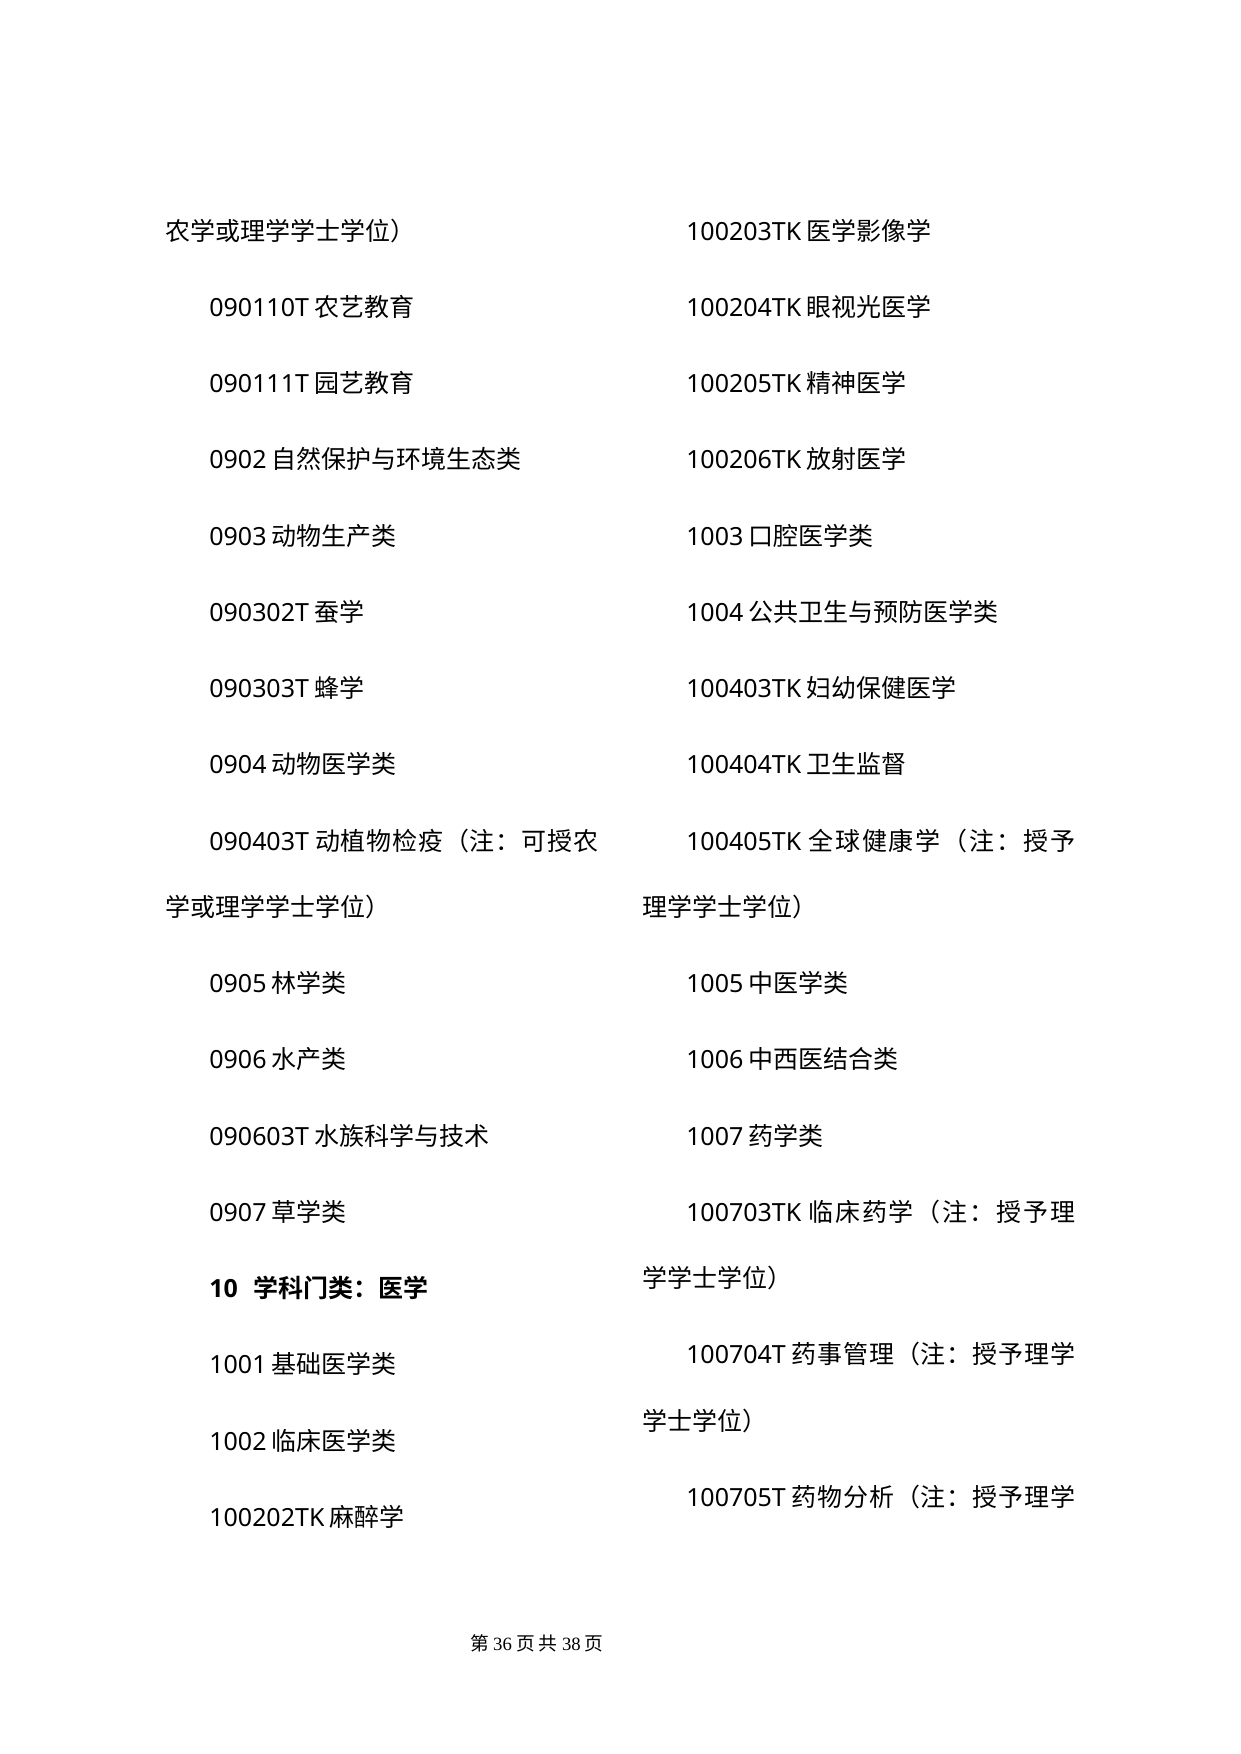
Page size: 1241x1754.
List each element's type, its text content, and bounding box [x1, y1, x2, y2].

text 1004公共卫生与预防医学类 [642, 577, 1075, 644]
text 1002临床医学类 [165, 1406, 598, 1472]
text 1006中西医结合类 [642, 1025, 1075, 1091]
text 0907草学类 [165, 1177, 598, 1244]
text 0906水产类 [165, 1025, 598, 1091]
text 0904动物医学类 [165, 730, 598, 796]
text 100404TK卫生监督 [642, 730, 1075, 796]
text 1005中医学类 [642, 949, 1075, 1015]
text 0905林学类 [165, 949, 598, 1015]
text 100202TK麻醉学 [165, 1482, 598, 1549]
text 090603T水族科学与技术 [165, 1101, 598, 1167]
text 090302T蚕学 [165, 577, 598, 644]
text 0902自然保护与环境生态类 [165, 425, 598, 491]
text 1003口腔医学类 [642, 501, 1075, 567]
text 1001基础医学类 [165, 1330, 598, 1396]
text 0903动物生产类 [165, 501, 598, 567]
text 100203TK医学影像学 [642, 196, 1075, 262]
text 1007药学类 [642, 1101, 1075, 1167]
text 090403T动植物检疫（注：可授农学或理学学士学位） [165, 806, 598, 939]
text 090111T园艺教育 [165, 349, 598, 415]
text 100405TK全球健康学（注：授予理学学士学位） [642, 806, 1075, 939]
text 100205TK精神医学 [642, 349, 1075, 415]
text 100206TK放射医学 [642, 425, 1075, 491]
text 090110T农艺教育 [165, 272, 598, 339]
text 10 学科门类：医学 [165, 1254, 598, 1320]
text 100705T药物分析（注：授予理学学士学位） [642, 1462, 1075, 1529]
text 090109T应用生物科学（注：可授农学或理学学士学位） [165, 196, 598, 262]
text 100204TK眼视光医学 [642, 272, 1075, 339]
text 100704T药事管理（注：授予理学学士学位） [642, 1320, 1075, 1452]
text 100703TK临床药学（注：授予理学学士学位） [642, 1177, 1075, 1310]
text 090303T蜂学 [165, 654, 598, 720]
text 100403TK妇幼保健医学 [642, 654, 1075, 720]
